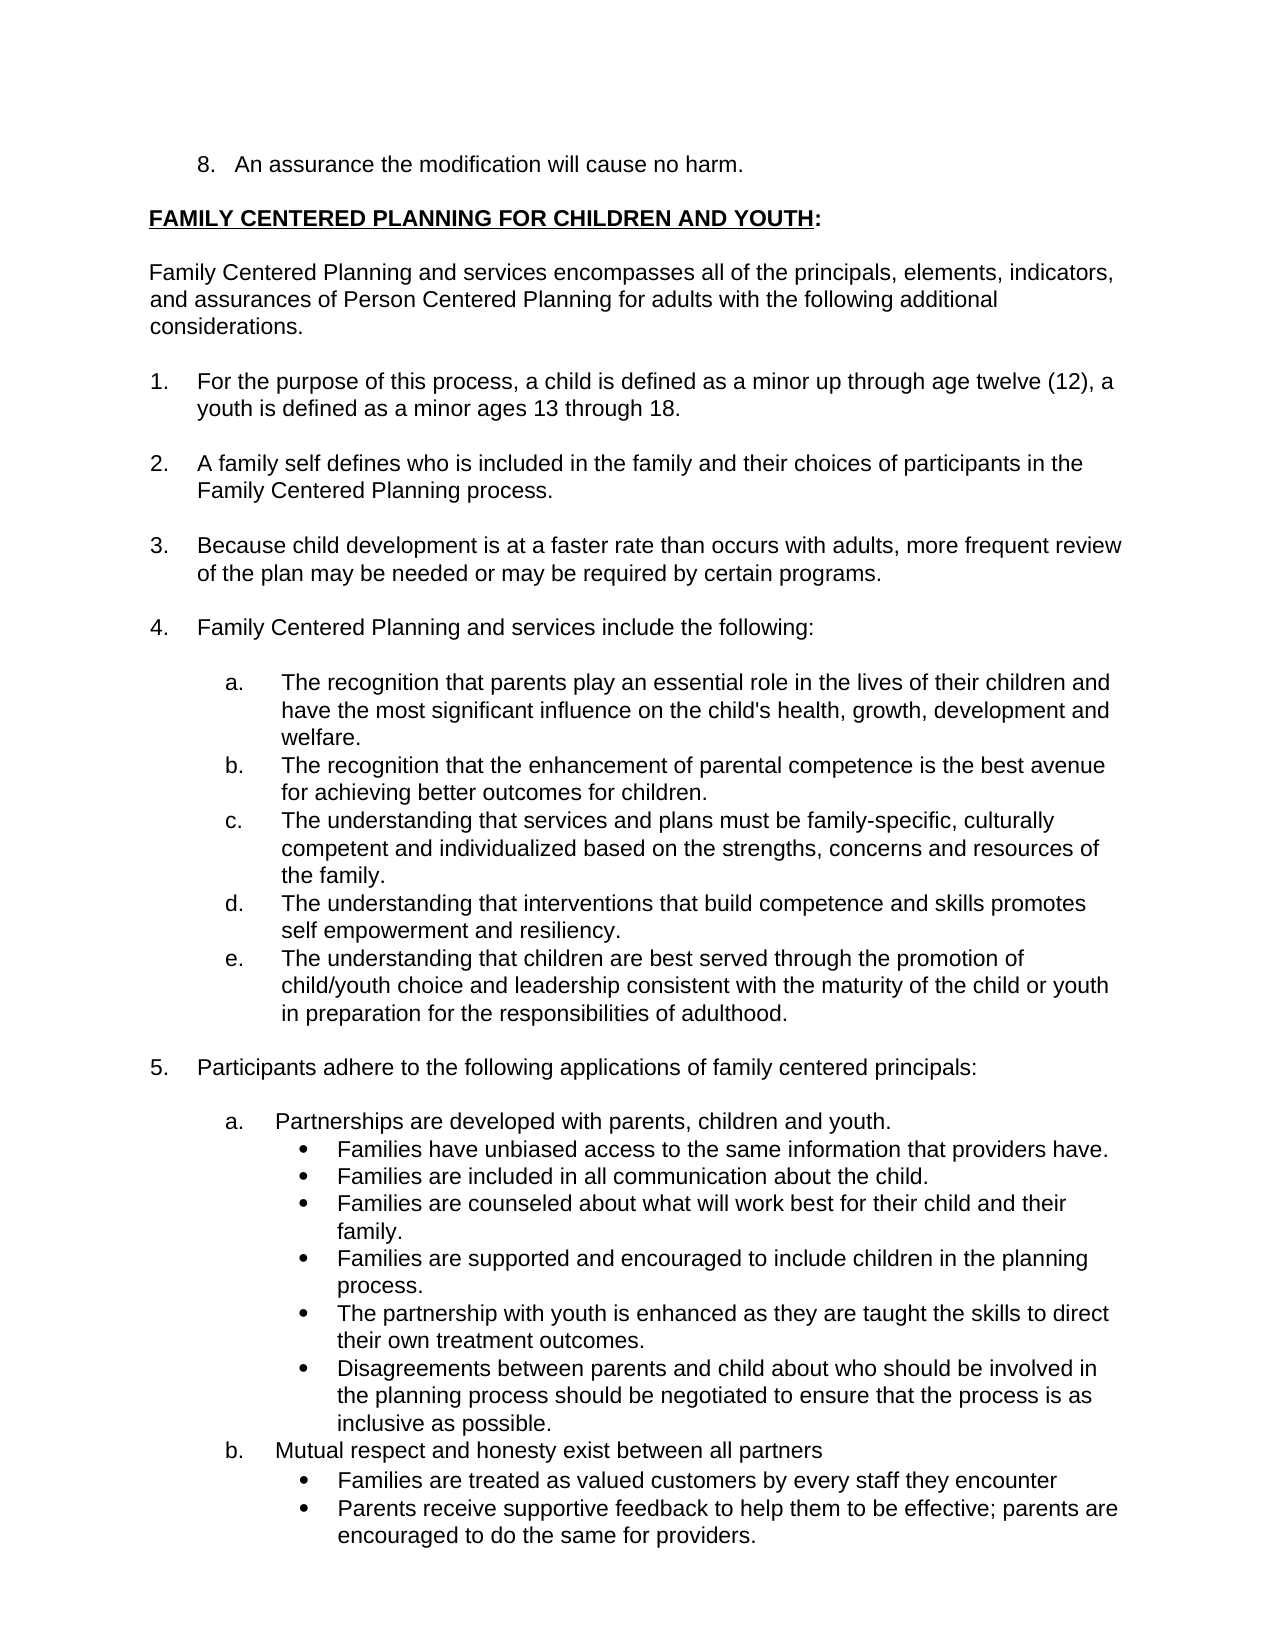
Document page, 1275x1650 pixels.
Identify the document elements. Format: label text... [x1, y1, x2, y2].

list The recognition that the enhancement of parental competence is the best avenue for achieving better outcomes for children. [225, 752, 1124, 806]
list An assurance the modification will cause no harm. [197, 151, 1124, 177]
list Family Centered Planning and services include the following: [150, 614, 1124, 641]
text FAMILY CENTERED PLANNING FOR CHILDREN AND YOUTH: [148, 205, 1124, 231]
list Mutual respect and honesty exist between all partners [225, 1437, 1124, 1464]
list Families are treated as valued customers by every staff they encounter [300, 1467, 1124, 1494]
list The understanding that children are best served through the promotion of child/youth choice and leadership consistent with the maturity of the child or youth in preparation for the responsibilities of adulthood. [225, 945, 1124, 1026]
list A family self defines who is included in the family and their choices of participants in the Family Centered Planning process. [150, 450, 1124, 504]
list The partnership with youth is enhanced as they are taught the skills to direct their own treatment outcomes. [299, 1300, 1124, 1354]
list Because child development is at a faster rate than occurs with adults, more frequent review of the plan may be needed or may be required by certain programs. [150, 532, 1124, 586]
list The recognition that parents play an essential role in the lives of their children and have the most significant influence on the child's health, growth, development and welfare. [225, 669, 1124, 750]
list The understanding that interventions that build competence and skills promotes self empowerment and resiliency. [225, 890, 1124, 943]
list Families are included in all communication about the child. [299, 1163, 1124, 1189]
list Families are supported and encouraged to include children in the planning process. [299, 1245, 1124, 1299]
list Parents receive supportive feedback to help them to be effective; parents are encouraged to do the same for providers. [300, 1495, 1124, 1548]
list Participants adhere to the following applications of family centered principals: [150, 1054, 1124, 1081]
list Families have unbiased access to the same information that providers have. [299, 1136, 1124, 1162]
list Families are counseled about what will work best for their child and their family. [299, 1190, 1124, 1244]
text Family Centered Planning and services encompasses all of the principals, elements, indicators, and assurances of Person Centered Planning for adults with the following additional considerations. [148, 258, 1124, 340]
list Partnerships are developed with parents, children and youth. [225, 1108, 1124, 1134]
list For the purpose of this process, a child is defined as a minor up through age twelve (12), a youth is defined as a minor ages 13 through 18. [150, 368, 1124, 422]
list The understanding that services and plans must be family-specific, culturally competent and individualized based on the strengths, concerns and resources of the family. [225, 807, 1124, 888]
list Disagreements between parents and child about who should be involved in the planning process should be negotiated to ensure that the process is as inclusive as possible. [299, 1355, 1124, 1436]
